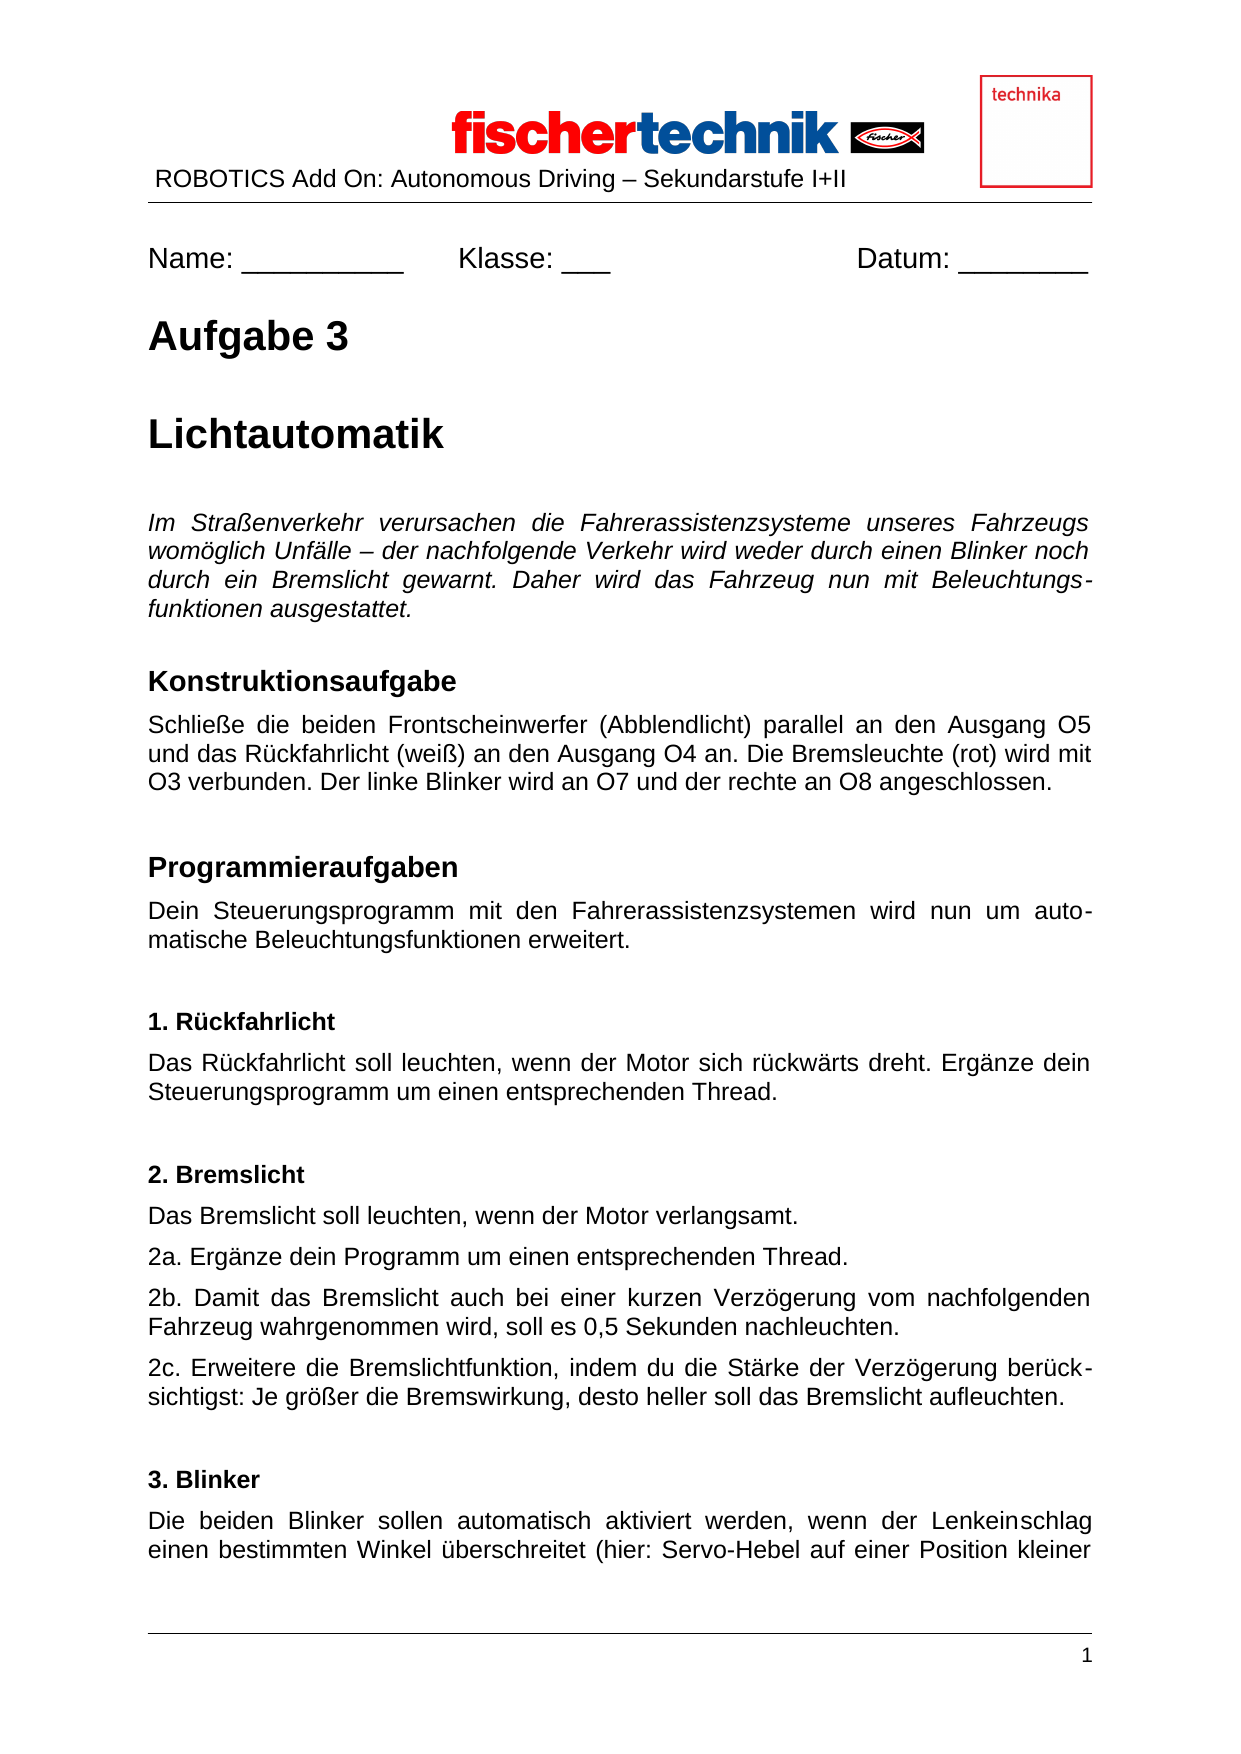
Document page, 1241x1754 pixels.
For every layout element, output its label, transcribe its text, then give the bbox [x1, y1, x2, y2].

text 2b. Damit das Bremslicht auch bei einer kurzen Verzögerung vom nachfolgenden Fahrzeug wahrgenommen wird, soll es 0,5 Sekunden nachleuchten. [148, 1283, 1092, 1341]
text Schließe die beiden Frontscheinwerfer (Abblendlicht) parallel an den Ausgang O5 und das Rückfahrlicht (weiß) an den Ausgang O4 an. Die Bremsleuchte (rot) wird mit O3 verbunden. Der linke Blinker wird an O7 und der rechte an O8 angeschlossen. [148, 710, 1092, 796]
text 1. Rückfahrlicht [148, 1007, 1092, 1036]
subtitle Aufgabe 3 [148, 312, 1092, 359]
text 2a. Ergänze dein Programm um einen entsprechenden Thread. [148, 1242, 1092, 1271]
text 2. Bremslicht [148, 1159, 1092, 1188]
text Name: __________ Klasse: ___ Datum: ________ [148, 241, 1092, 274]
text 3. Blinker [148, 1464, 1092, 1493]
subtitle Konstruktionsaufgabe [148, 664, 1092, 697]
picture [979, 75, 1093, 188]
text Dein Steuerungsprogramm mit den Fahrerassistenzsystemen wird nun um automatische Beleuchtungsfunktionen erweitert. [148, 896, 1092, 953]
text Das Bremslicht soll leuchten, wenn der Motor verlangsamt. [148, 1201, 1092, 1229]
text 2c. Erweitere die Bremslichtfunktion, indem du die Stärke der Verzögerung berücksichtigst: Je größer die Bremswirkung, desto heller soll das Bremslicht aufleuchten. [148, 1353, 1092, 1411]
text Im Straßenverkehr verursachen die Fahrerassistenzsysteme unseres Fahrzeugs womöglich Unfälle – der nachfolgende Verkehr wird weder durch einen Blinker noch durch ein Bremslicht gewarnt. Daher wird das Fahrzeug nun mit Beleuchtungsfunktionen ausgestattet. [148, 507, 1092, 622]
subtitle Lichtautomatik [148, 409, 1092, 457]
subtitle Programmieraufgaben [148, 850, 1092, 883]
text Das Rückfahrlicht soll leuchten, wenn der Motor sich rückwärts dreht. Ergänze dein Steuerungsprogramm um einen entsprechenden Thread. [148, 1048, 1092, 1106]
picture [451, 111, 925, 154]
